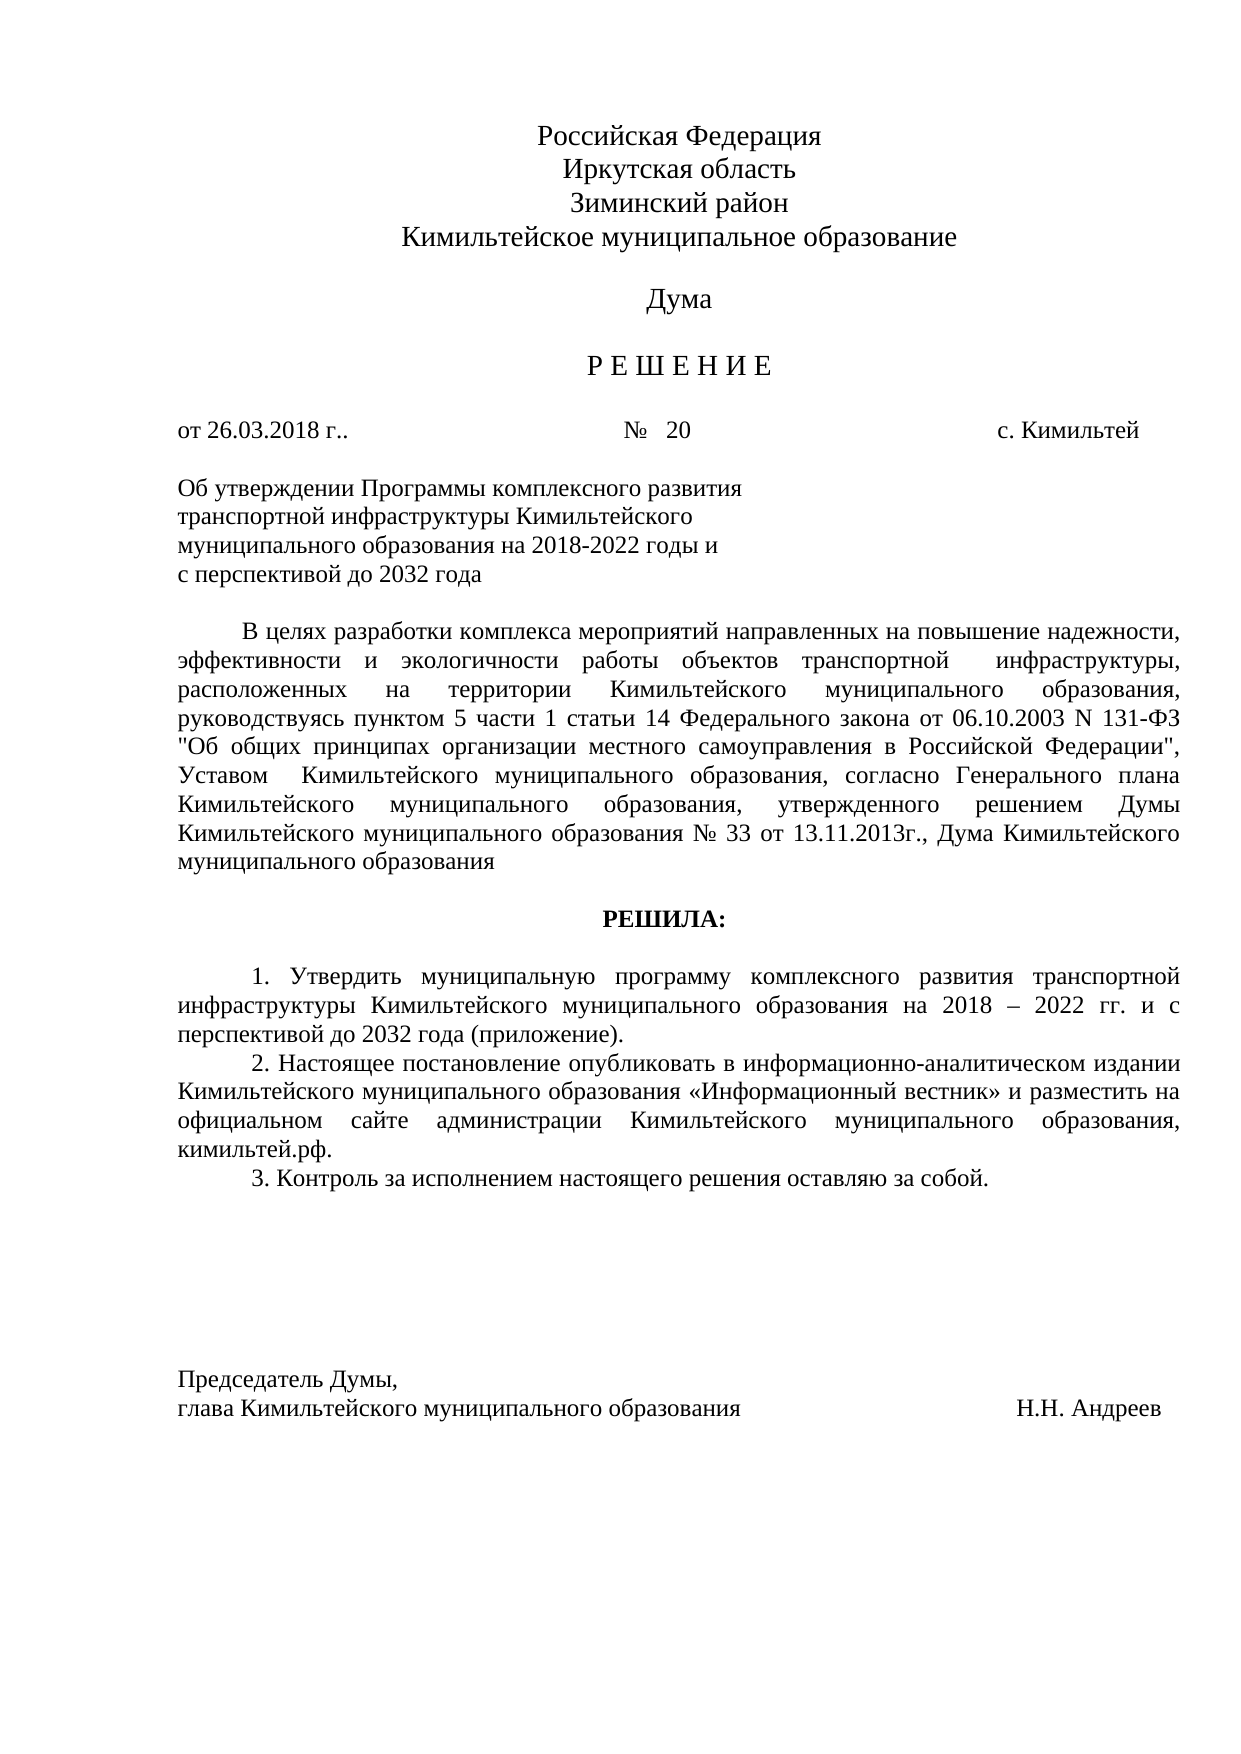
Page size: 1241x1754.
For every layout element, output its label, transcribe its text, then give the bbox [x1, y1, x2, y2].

text Председатель Думы, [177, 1364, 1181, 1393]
text Дума [177, 281, 1181, 314]
text РЕШИЛА: [148, 904, 1181, 933]
text Иркутская область [177, 152, 1181, 185]
text 2. Настоящее постановление опубликовать в информационно-аналитическом издании Кимильтейского муниципального образования «Информационный вестник» и разместить на официальном сайте администрации Кимильтейского муниципального образования, кимильтей.рф. [177, 1048, 1181, 1163]
text Р Е Ш Е Н И Е [177, 348, 1181, 382]
text 3. Контроль за исполнением настоящего решения оставляю за собой. [177, 1163, 1181, 1191]
text глава Кимильтейского муниципального образования Н.Н. Андреев [177, 1393, 1181, 1421]
text Зиминский район [177, 185, 1181, 219]
text от 26.03.2018 г.. № 20 с. Кимильтей [177, 415, 1181, 444]
text Российская Федерация [177, 118, 1181, 152]
text 1. Утвердить муниципальную программу комплексного развития транспортной инфраструктуры Кимильтейского муниципального образования на 2018 – 2022 гг. и с перспективой до 2032 года (приложение). [177, 961, 1181, 1048]
text Кимильтейское муниципальное образование [177, 219, 1181, 252]
text с перспективой до 2032 года [177, 559, 1181, 588]
text В целях разработки комплекса мероприятий направленных на повышение надежности, эффективности и экологичности работы объектов транспортной инфраструктуры, расположенных на территории Кимильтейского муниципального образования, руководствуясь пунктом 5 части 1 статьи 14 Федерального закона от 06.10.2003 N 131-ФЗ "Об общих принципах организации местного самоуправления в Российской Федерации", Уставом Кимильтейского муниципального образования, согласно Генерального плана Кимильтейского муниципального образования, утвержденного решением Думы Кимильтейского муниципального образования № 33 от 13.11.2013г., Дума Кимильтейского муниципального образования [177, 616, 1181, 875]
text транспортной инфраструктуры Кимильтейского [177, 501, 1181, 530]
text муниципального образования на 2018-2022 годы и [177, 530, 1181, 559]
text Об утверждении Программы комплексного развития [177, 473, 1181, 501]
